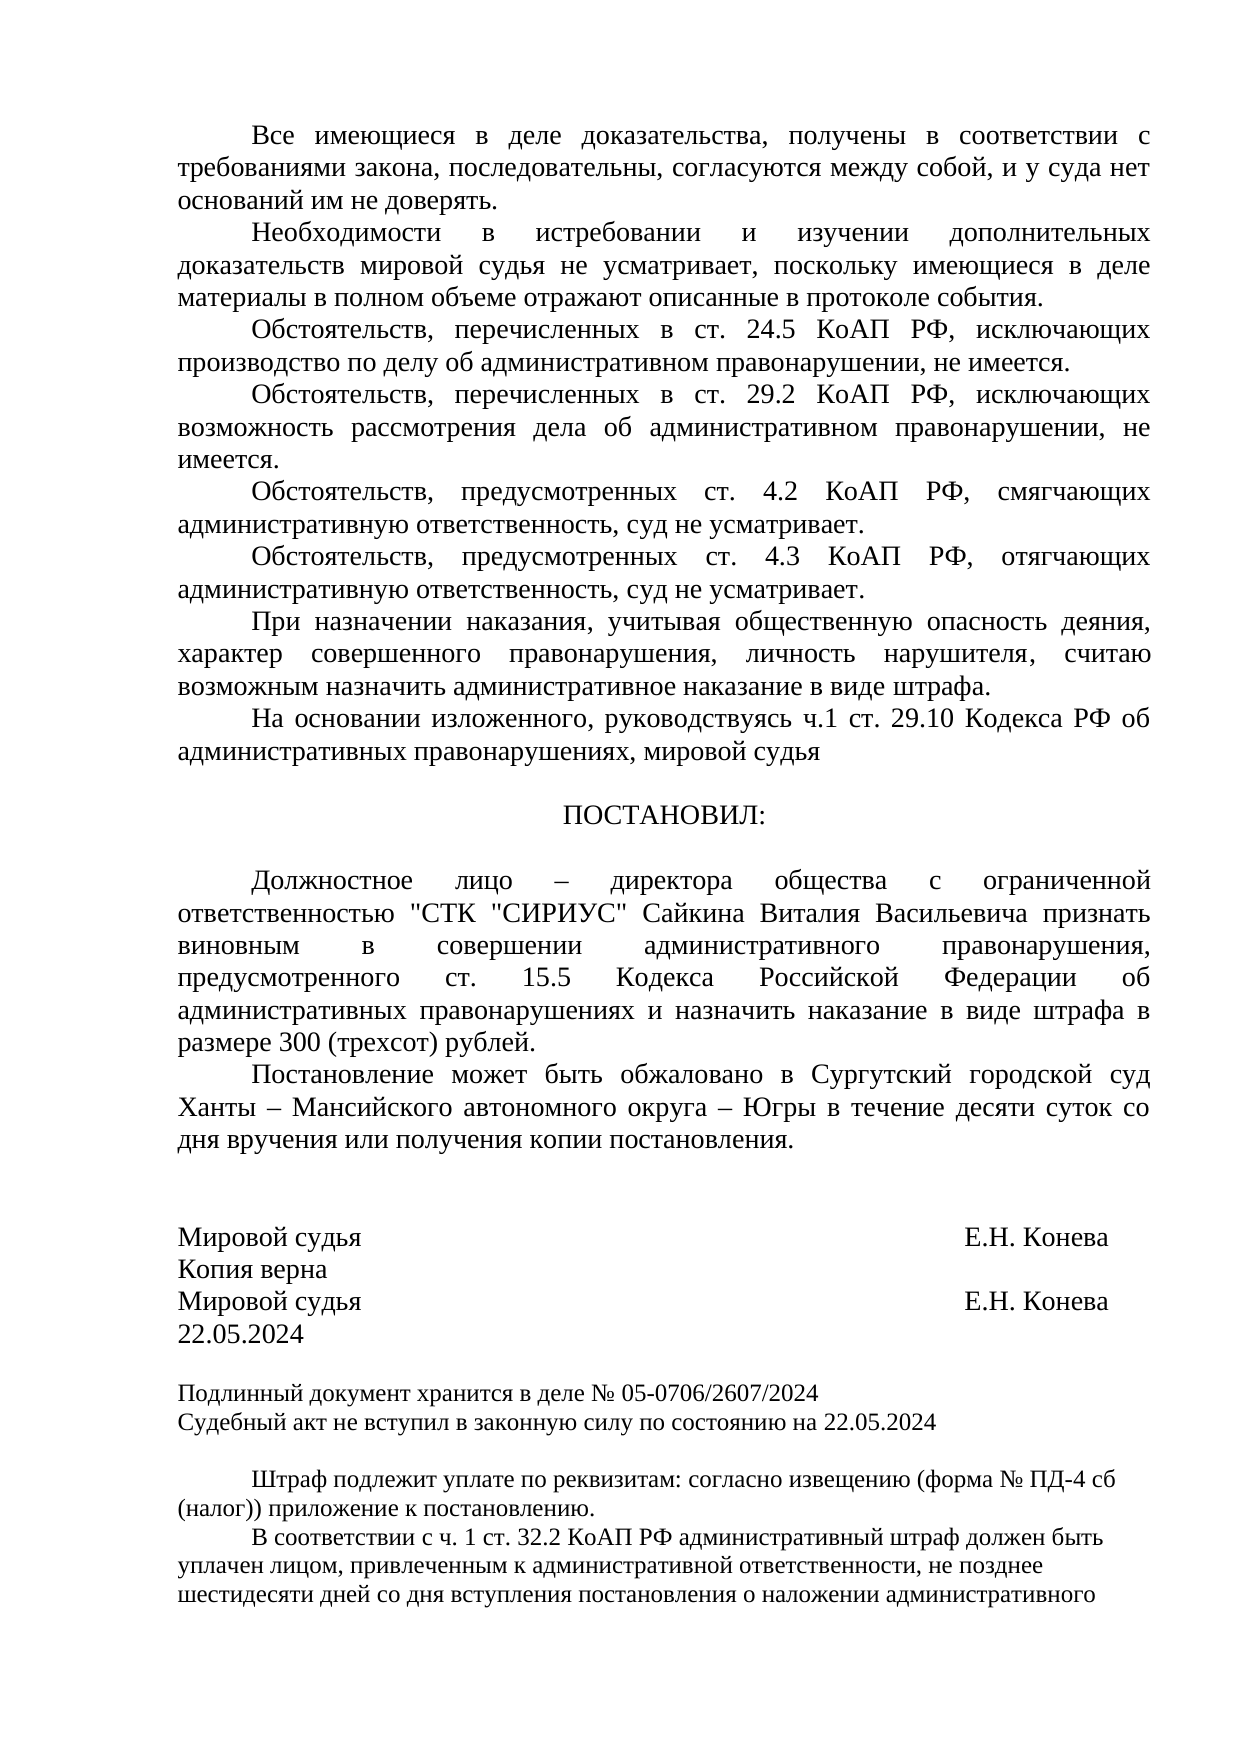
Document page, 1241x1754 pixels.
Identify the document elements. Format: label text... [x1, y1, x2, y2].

text Обстоятельств, перечисленных в ст. 29.2 КоАП РФ, исключающих возможность рассмотрения дела об административном правонарушении, не имеется. [177, 377, 1152, 474]
text Штраф подлежит уплате по реквизитам: согласно извещению (форма № ПД-4 сб (налог)) приложение к постановлению. [177, 1464, 1152, 1522]
text Обстоятельств, перечисленных в ст. 24.5 КоАП РФ, исключающих производство по делу об административном правонарушении, не имеется. [177, 312, 1152, 377]
text Мировой судья Е.Н. Конева [177, 1219, 1152, 1252]
text 22.05.2024 [177, 1317, 1152, 1349]
text Обстоятельств, предусмотренных ст. 4.3 КоАП РФ, отягчающих административную ответственность, суд не усматривает. [177, 539, 1152, 604]
text Обстоятельств, предусмотренных ст. 4.2 КоАП РФ, смягчающих административную ответственность, суд не усматривает. [177, 474, 1152, 539]
text Подлинный документ хранится в деле № 05-0706/2607/2024 [177, 1378, 1152, 1407]
text На основании изложенного, руководствуясь ч.1 ст. 29.10 Кодекса РФ об административных правонарушениях, мировой судья [177, 701, 1152, 766]
text Необходимости в истребовании и изучении дополнительных доказательств мировой судья не усматривает, поскольку имеющиеся в деле материалы в полном объеме отражают описанные в протоколе события. [177, 215, 1152, 312]
text Судебный акт не вступил в законную силу по состоянию на 22.05.2024 [177, 1407, 1152, 1435]
text Постановление может быть обжаловано в Сургутский городской суд Ханты – Мансийского автономного округа – Югры в течение десяти суток со дня вручения или получения копии постановления. [177, 1058, 1152, 1155]
text ПОСТАНОВИЛ: [177, 798, 1152, 831]
text Мировой судья Е.Н. Конева [177, 1284, 1152, 1317]
text При назначении наказания, учитывая общественную опасность деяния, характер совершенного правонарушения, личность нарушителя, считаю возможным назначить административное наказание в виде штрафа. [177, 604, 1152, 701]
text Должностное лицо – директора общества с ограниченной ответственностью "СТК "СИРИУС" Сайкина Виталия Васильевича признать виновным в совершении административного правонарушения, предусмотренного ст. 15.5 Кодекса Российской Федерации об административных правонарушениях и назначить наказание в виде штрафа в размере 300 (трехсот) рублей. [177, 863, 1152, 1058]
text Все имеющиеся в деле доказательства, получены в соответствии с требованиями закона, последовательны, согласуются между собой, и у суда нет оснований им не доверять. [177, 118, 1152, 215]
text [177, 1522, 1152, 1608]
text Копия верна [177, 1252, 1152, 1284]
